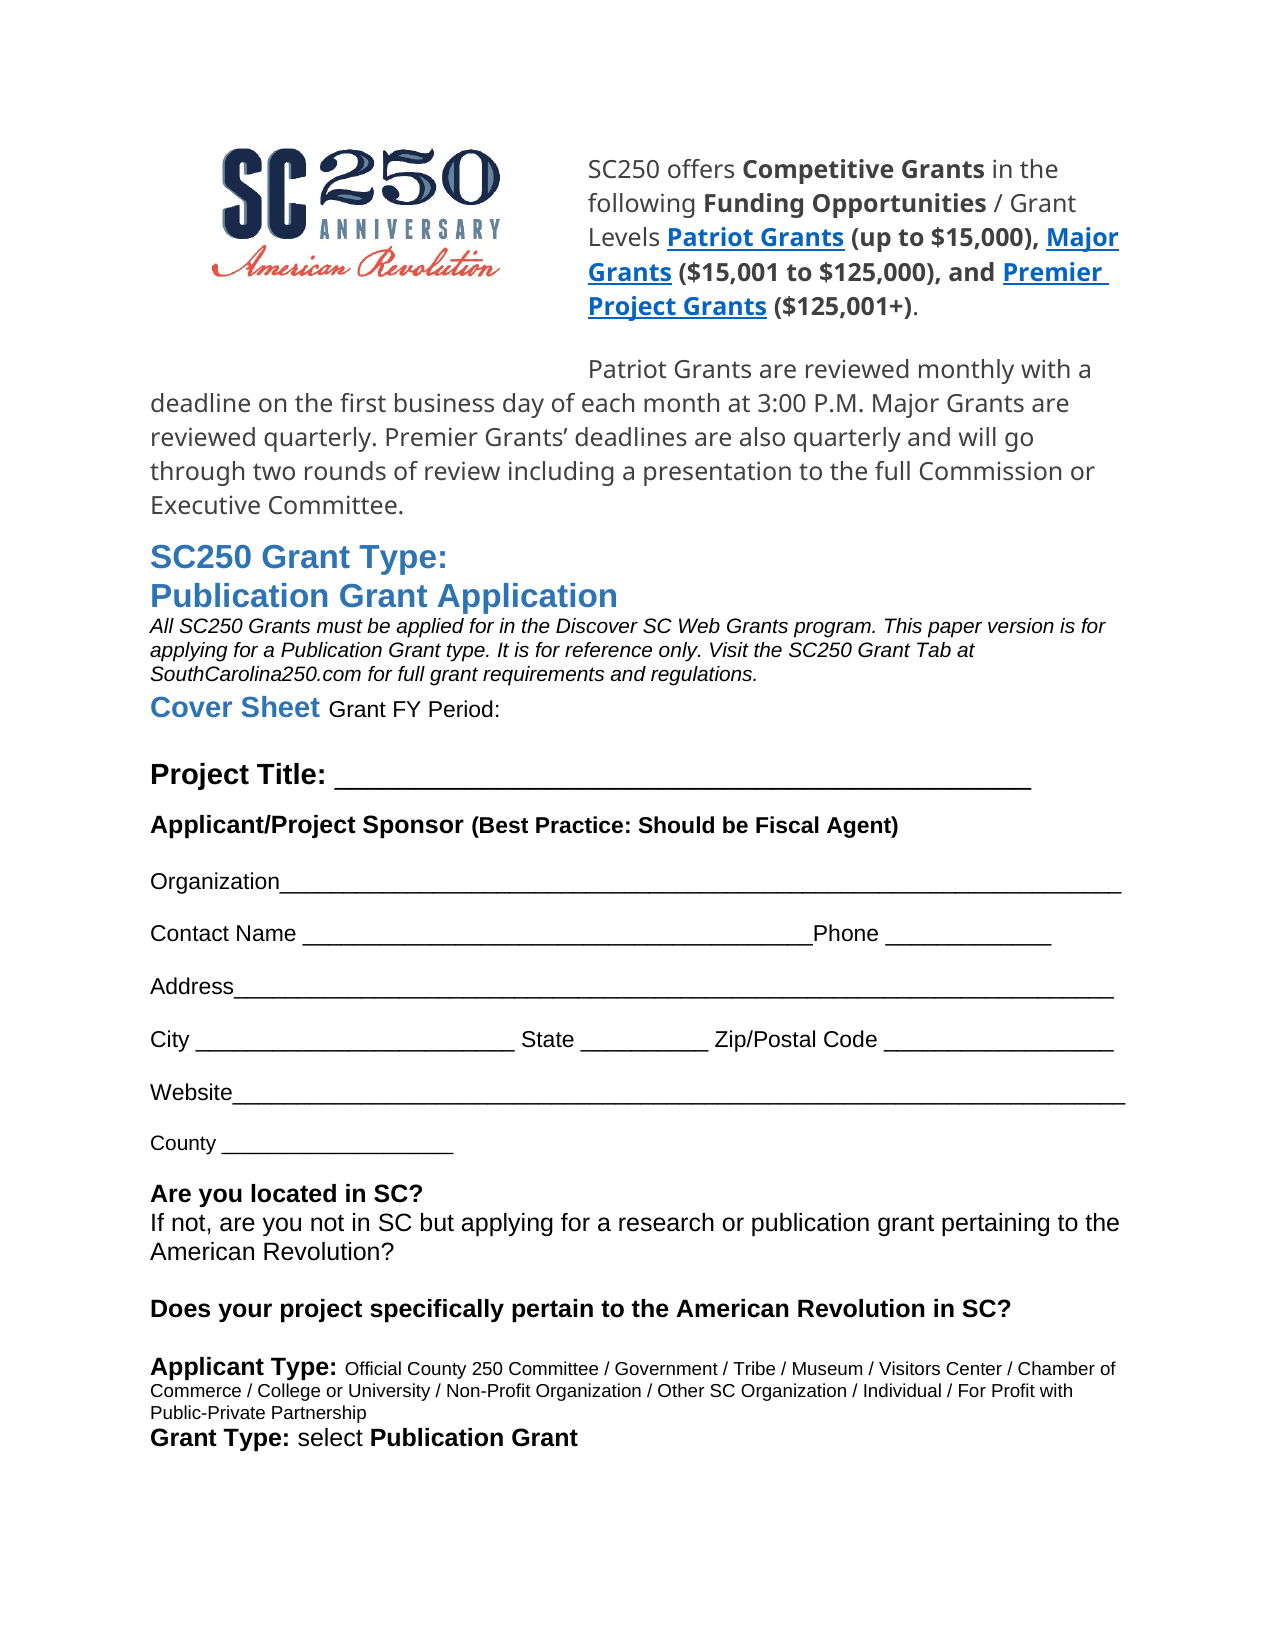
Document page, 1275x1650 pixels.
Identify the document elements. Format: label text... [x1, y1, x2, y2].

subtitle Cover Sheet Grant FY Period: [150, 690, 1125, 724]
text Patriot Grants are reviewed monthly with a deadline on the first business day of each month at 3:00 P.M. Major Grants are reviewed quarterly. Premier Grants’ deadlines are also quarterly and will go through two rounds of review including a presentation to the full Commission or Executive Committee. [150, 351, 1125, 522]
text County ____________________ [150, 1131, 1125, 1155]
text Address_____________________________________________________________________ [150, 973, 1125, 999]
text Grant Type: select Publication Grant [150, 1423, 1125, 1452]
text Does your project specifically pertain to the American Revolution in SC? [150, 1294, 1125, 1323]
text SC250 offers Competitive Grants in the following Funding Opportunities / Grant Levels Patriot Grants (up to $15,000), Major Grants ($15,001 to $125,000), and Premier Project Grants ($125,001+). [569, 152, 1125, 322]
text Applicant/Project Sponsor (Best Practice: Should be Fiscal Agent) [150, 810, 1125, 839]
text Project Title: ___________________________________________ [150, 757, 1125, 791]
picture [150, 84, 569, 338]
text Applicant Type: Official County 250 Committee / Government / Tribe / Museum / Visitors Center / Chamber of Commerce / College or University / Non-Profit Organization / Other SC Organization / Individual / For Profit with Public-Private Partnership [150, 1352, 1125, 1423]
text Organization__________________________________________________________________Contact Name ________________________________________Phone _____________ [150, 868, 1125, 947]
text Are you located in SC? If not, are you not in SC but applying for a research or publication grant pertaining to the American Revolution? [150, 1179, 1125, 1265]
text Website______________________________________________________________________ [150, 1078, 1125, 1105]
text Publication Grant Application All SC250 Grants must be applied for in the Discover SC Web Grants program. This paper version is for applying for a Publication Grant type. It is for reference only. Visit the SC250 Grant Tab at SouthCarolina250.com for full grant requirements and regulations. [150, 576, 1125, 686]
text City _________________________ State __________ Zip/Postal Code __________________ [150, 1026, 1125, 1052]
text SC250 Grant Type: [150, 537, 1125, 576]
